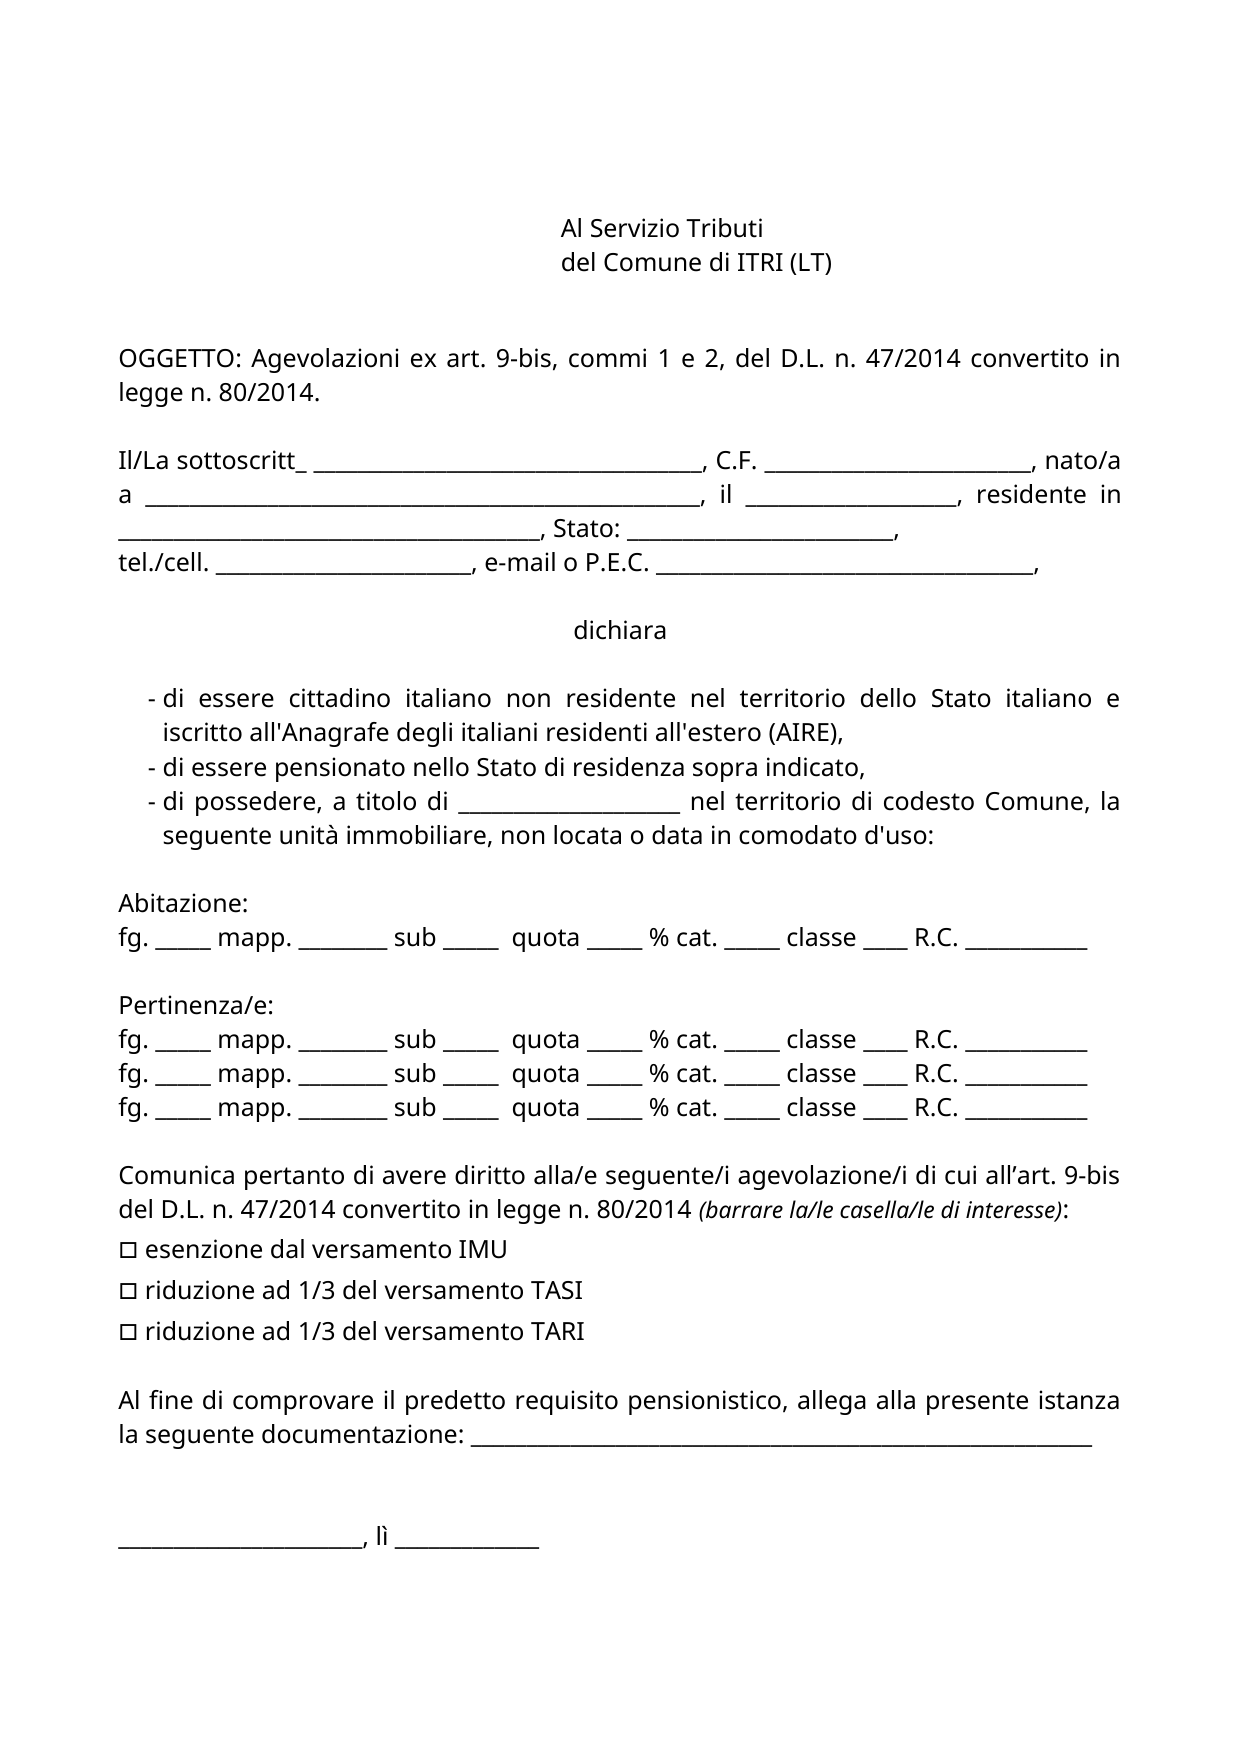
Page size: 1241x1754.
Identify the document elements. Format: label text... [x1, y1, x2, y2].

text ______________________, lì _____________ [118, 1518, 1122, 1553]
text Al Servizio Tributi [118, 210, 1122, 244]
text Comunica pertanto di avere diritto alla/e seguente/i agevolazione/i di cui all’art. 9-bis del D.L. n. 47/2014 convertito in legge n. 80/2014 (barrare la/le casella/le di interesse): [118, 1158, 1122, 1226]
text Pertinenza/e: [118, 988, 1122, 1022]
text tel./cell. _______________________, e-mail o P.E.C. __________________________________, [118, 545, 1122, 579]
text fg. _____ mapp. ________ sub _____ quota _____ % cat. _____ classe ____ R.C. ___________ [118, 1056, 1122, 1090]
text □ esenzione dal versamento IMU [118, 1226, 1122, 1267]
text Al fine di comprovare il predetto requisito pensionistico, allega alla presente istanza la seguente documentazione: ________________________________________________________ [118, 1382, 1122, 1450]
text □ riduzione ad 1/3 del versamento TASI [118, 1267, 1122, 1307]
text fg. _____ mapp. ________ sub _____ quota _____ % cat. _____ classe ____ R.C. ___________ [118, 1090, 1122, 1124]
text fg. _____ mapp. ________ sub _____ quota _____ % cat. _____ classe ____ R.C. ___________ [118, 1022, 1122, 1056]
text OGGETTO: Agevolazioni ex art. 9-bis, commi 1 e 2, del D.L. n. 47/2014 convertito in legge n. 80/2014. [118, 340, 1122, 408]
list di possedere, a titolo di ____________________ nel territorio di codesto Comune, la seguente unità immobiliare, non locata o data in comodato d'uso: [148, 783, 1122, 851]
text fg. _____ mapp. ________ sub _____ quota _____ % cat. _____ classe ____ R.C. ___________ [118, 919, 1122, 953]
text dichiara [118, 613, 1122, 647]
list di essere cittadino italiano non residente nel territorio dello Stato italiano e iscritto all'Anagrafe degli italiani residenti all'estero (AIRE), [148, 681, 1122, 749]
list di essere pensionato nello Stato di residenza sopra indicato, [148, 749, 1122, 783]
text Abitazione: [118, 885, 1122, 919]
text □ riduzione ad 1/3 del versamento TARI [118, 1307, 1122, 1348]
text del Comune di ITRI (LT) [487, 244, 1122, 278]
text Il/La sottoscritt_ ___________________________________, C.F. ________________________, nato/a a __________________________________________________, il ___________________, residente in ______________________________________, Stato: ________________________, [118, 443, 1122, 545]
